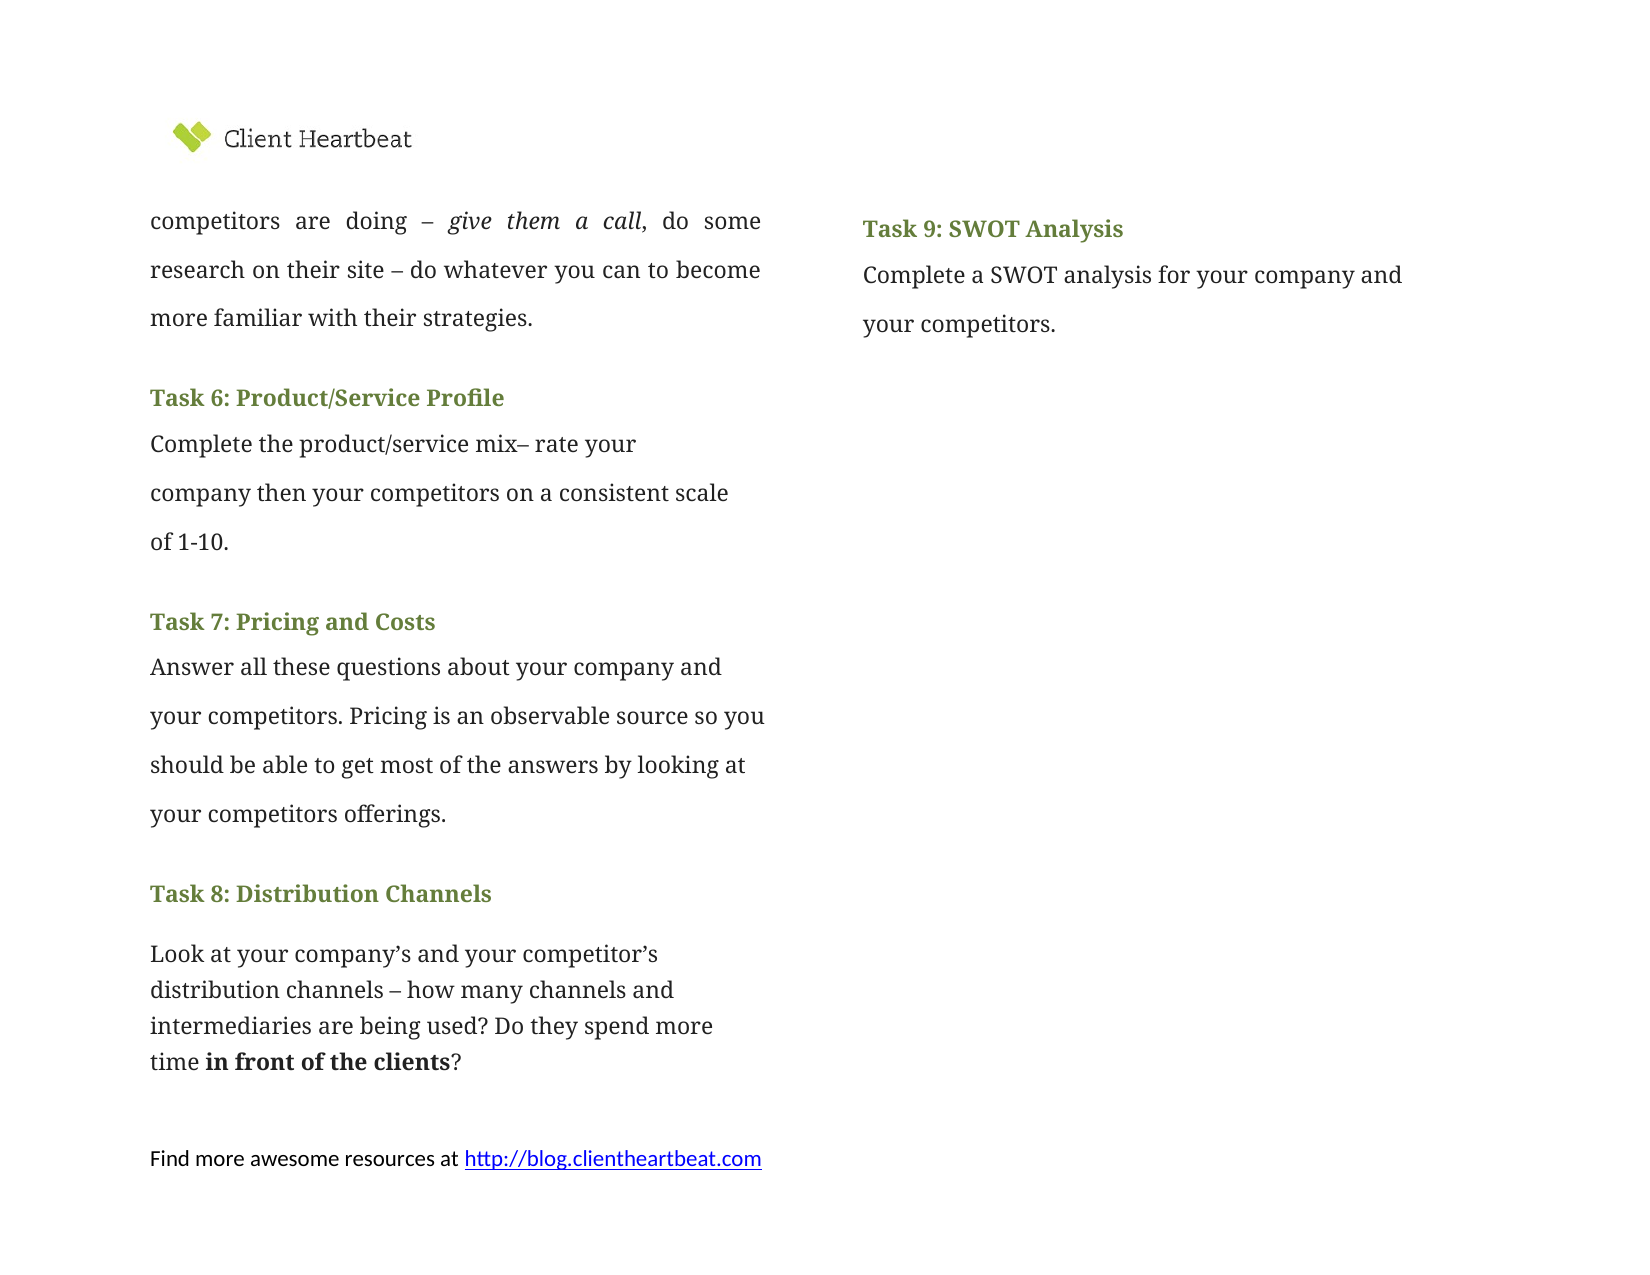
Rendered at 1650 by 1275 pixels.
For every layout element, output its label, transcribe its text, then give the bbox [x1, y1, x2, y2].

picture [150, 103, 443, 176]
text Look at your company’s and your competitor’s distribution channels – how many channels and intermediaries are being used? Do they spend more time in front of the clients? [150, 938, 748, 1077]
subtitle Task 8: Distribution Channels [150, 878, 772, 909]
text Complete the product/service mix– rate your company then your competitors on a consistent scale of 1-10. [150, 428, 741, 557]
text Complete a SWOT analysis for your company and your competitors. [863, 259, 1417, 339]
text Answer all these questions about your company and your competitors. Pricing is an observable source so you should be able to get most of the answers by looking at your competitors offerings. [150, 651, 772, 829]
subtitle Task 9: SWOT Analysis [863, 213, 1502, 244]
subtitle Task 6: Product/Service Profile [150, 382, 772, 414]
text competitors are doing – give them a call, do some research on their site – do whatever you can to become more familiar with their strategies. [150, 205, 761, 333]
subtitle Task 7: Pricing and Costs [150, 606, 772, 637]
